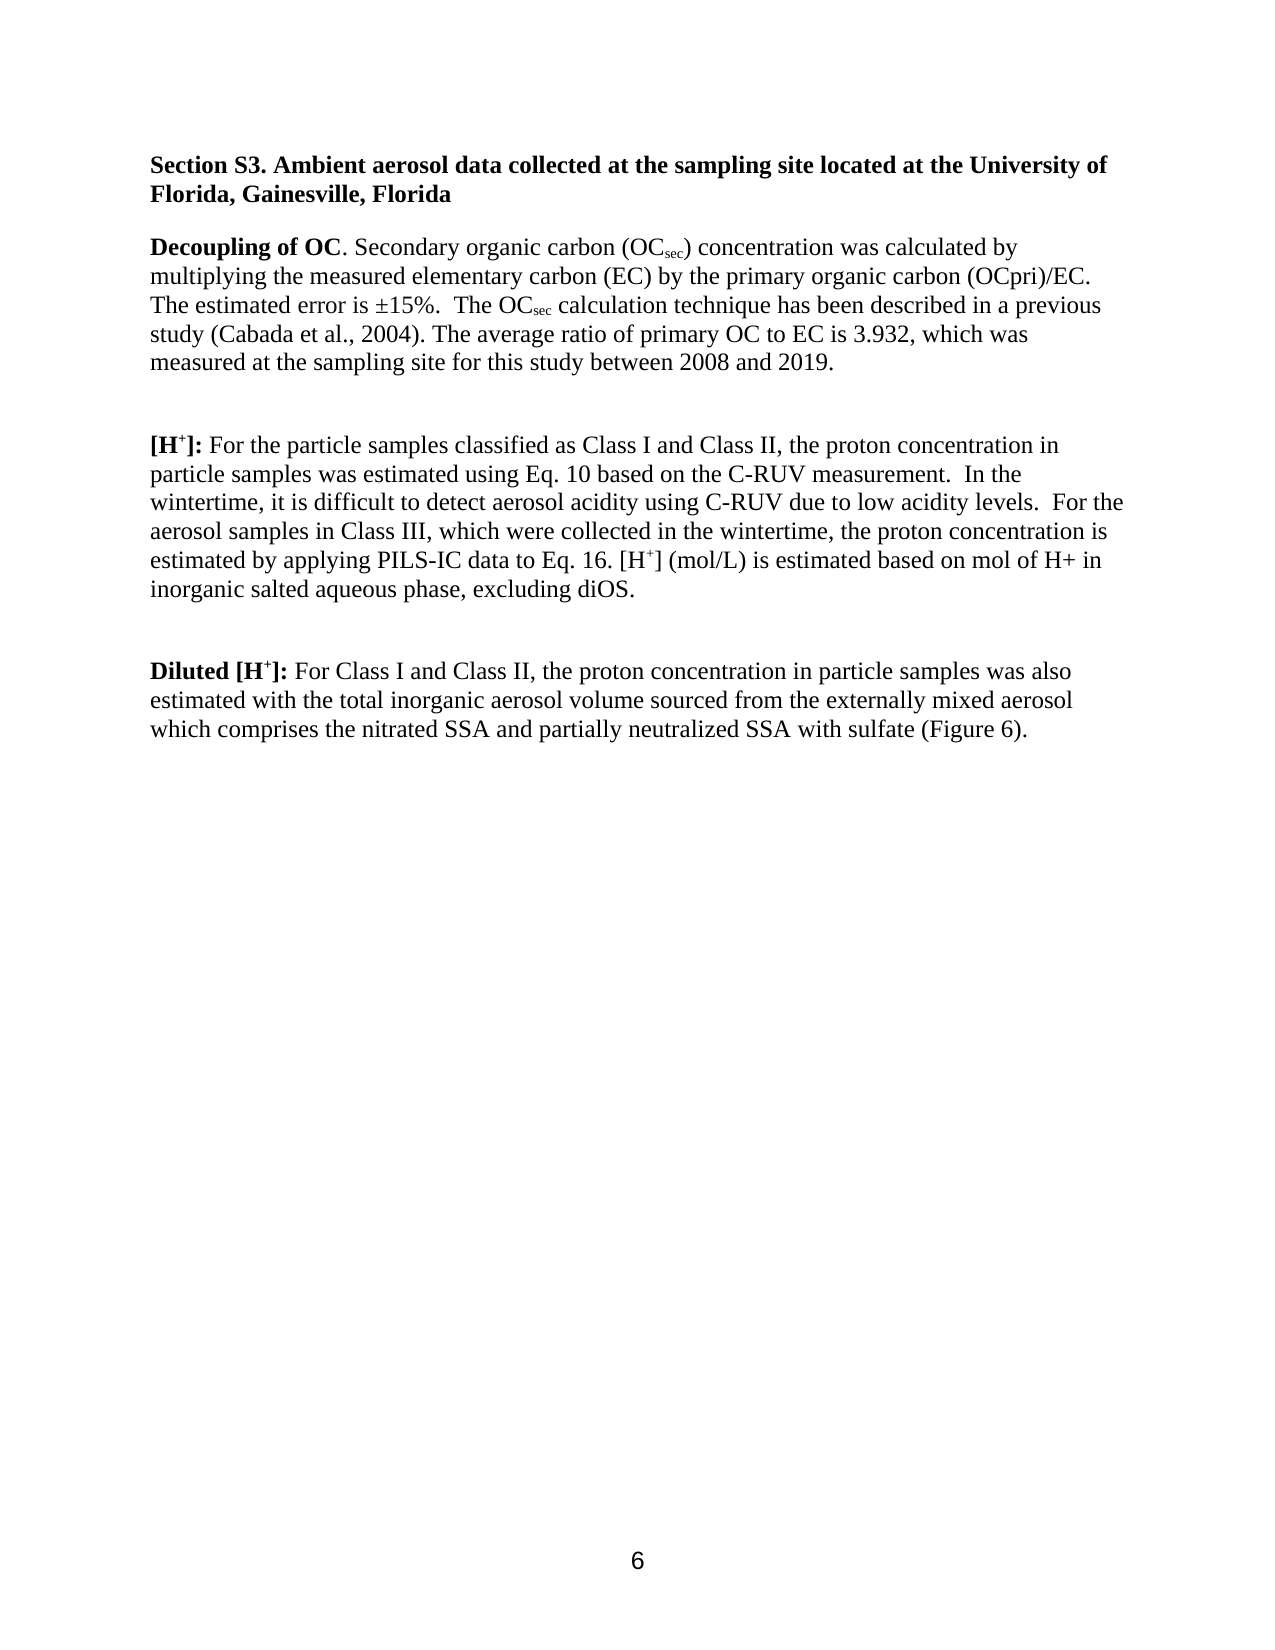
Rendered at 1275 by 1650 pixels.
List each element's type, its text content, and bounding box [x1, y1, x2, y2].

text Section S3. Ambient aerosol data collected at the sampling site located at the University of Florida, Gainesville, Florida [150, 150, 1125, 207]
text [H+]: For the particle samples classified as Class I and Class II, the proton concentration in particle samples was estimated using Eq. 10 based on the C-RUV measurement. In the wintertime, it is difficult to detect aerosol acidity using C-RUV due to low acidity levels. For the aerosol samples in Class III, which were collected in the wintertime, the proton concentration is estimated by applying PILS-IC data to Eq. 16. [H+] (mol/L) is estimated based on mol of H+ in inorganic salted aqueous phase, excluding diOS. [150, 430, 1125, 602]
text Diluted [H+]: For Class I and Class II, the proton concentration in particle samples was also estimated with the total inorganic aerosol volume sourced from the externally mixed aerosol which comprises the nitrated SSA and partially neutralized SSA with sulfate (Figure 6). [150, 656, 1125, 742]
text Decoupling of OC. Secondary organic carbon (OCsec) concentration was calculated by multiplying the measured elementary carbon (EC) by the primary organic carbon (OCpri)/EC. The estimated error is ±15%. The OCsec calculation technique has been described in a previous study (Cabada et al., 2004). The average ratio of primary OC to EC is 3.932, which was measured at the sampling site for this study between 2008 and 2019. [150, 232, 1125, 376]
